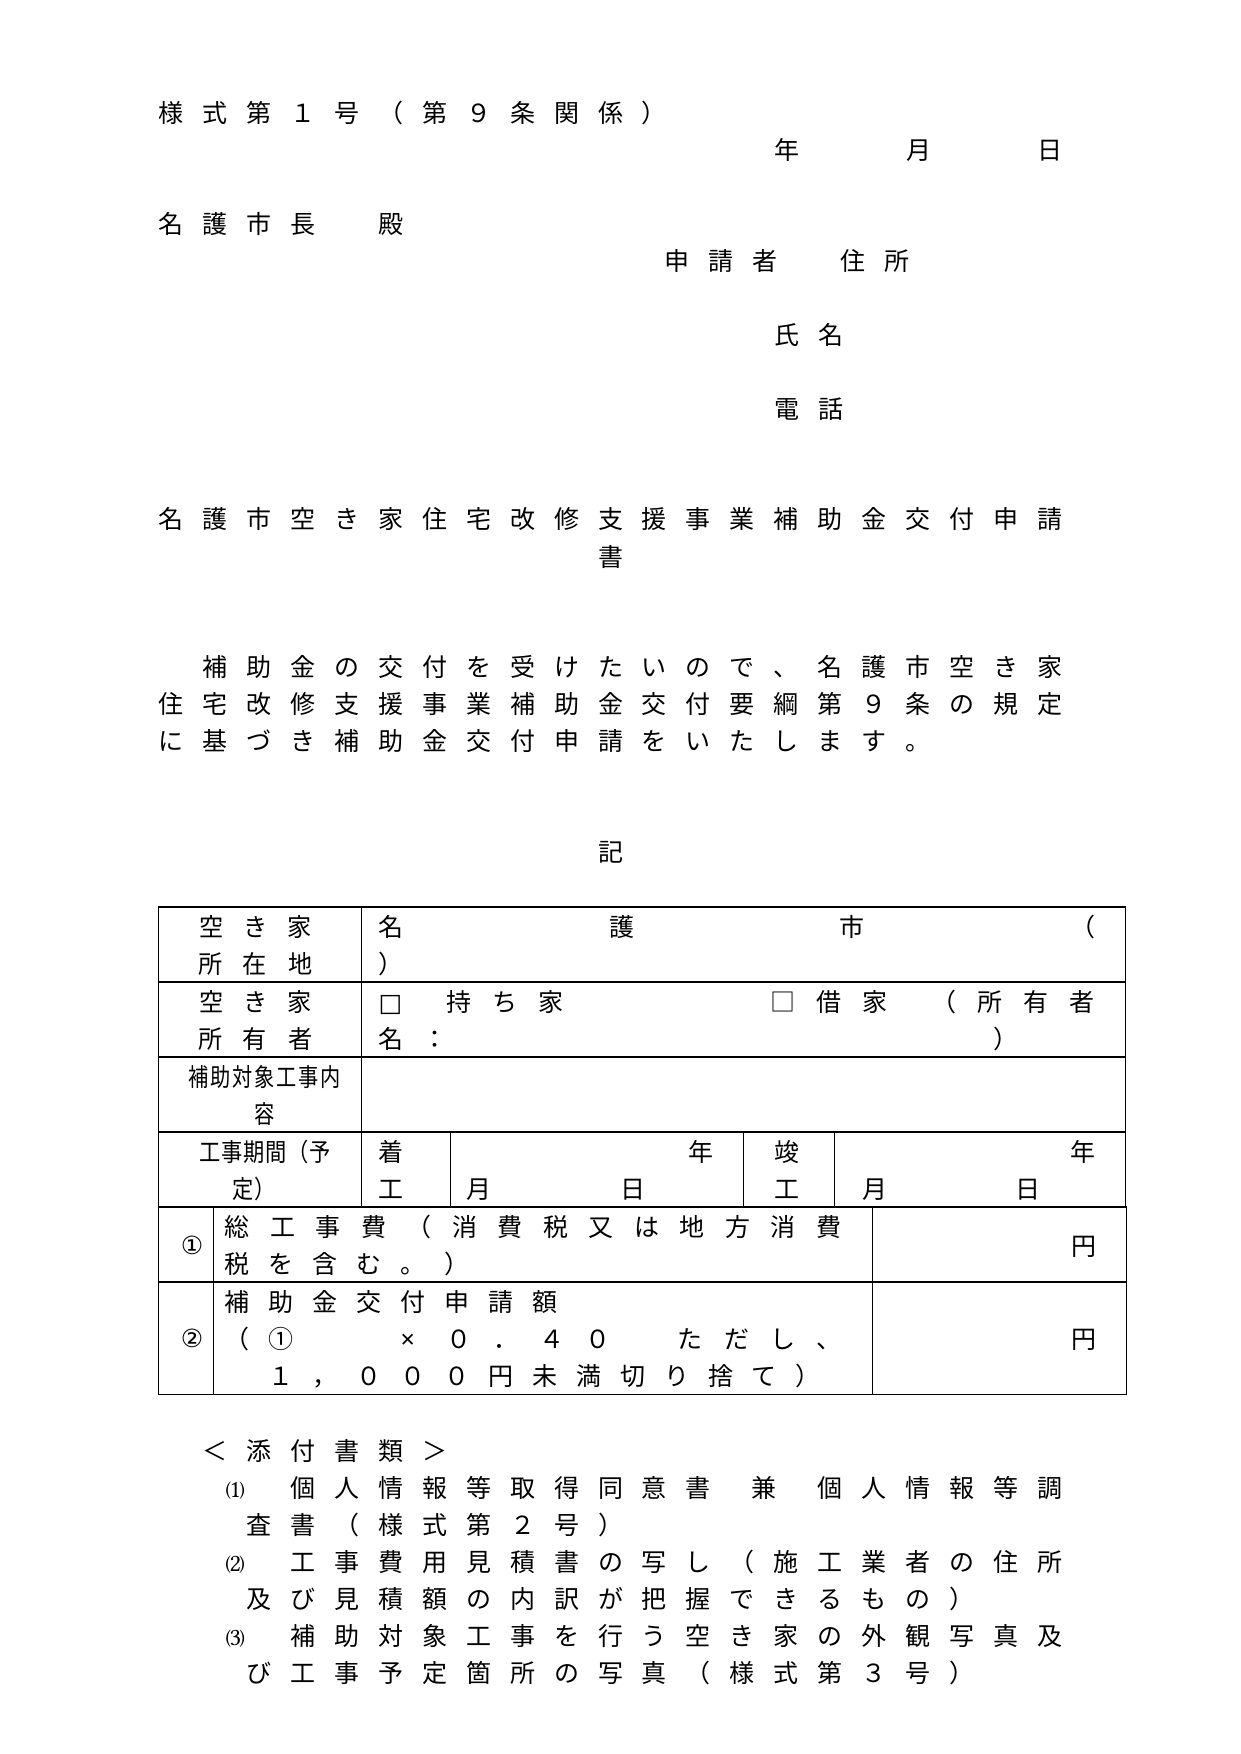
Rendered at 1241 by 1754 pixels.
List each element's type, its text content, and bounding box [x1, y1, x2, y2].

subtitle 記 [158, 832, 1082, 869]
table_cell 総工事費（消費税又は地方消費税を含む。） [214, 1208, 872, 1281]
table_cell □持ち家 □借家 （所有者名： ） [362, 983, 1125, 1056]
text 補助金の交付を受けたいので、名護市空き家住宅改修支援事業補助金交付要綱第９条の規定に基づき補助金交付申請をいたします。 [158, 648, 1082, 758]
text 名護市長 殿 [158, 204, 1082, 241]
table_cell 補助金交付申請額 ×０．４０ ただし、１，０００円未満切り捨て） [214, 1283, 872, 1393]
text ⑴ 個人情報等取得同意書 兼 個人情報等調査書（様式第２号） [206, 1468, 1082, 1542]
text ⑵ 工事費用見積書の写し（施工業者の住所及び見積額の内訳が把握できるもの） [206, 1542, 1082, 1616]
text 年 月 日 [158, 130, 1082, 167]
table_cell [362, 1058, 1125, 1131]
table_cell 空き家所有者 [159, 983, 361, 1056]
text 様式第１号（第９条関係） [158, 93, 1082, 130]
table_cell 着工 [362, 1133, 450, 1206]
table_cell 円 [873, 1283, 1126, 1393]
table_cell 年 月 日 [451, 1133, 743, 1206]
text ⑶ 補助対象工事を行う空き家の外観写真及び工事予定箇所の写真（様式第３号） [206, 1616, 1082, 1690]
table_cell 工事期間（予定） [159, 1133, 361, 1206]
table_cell ② [159, 1283, 213, 1393]
table_cell ① [159, 1208, 213, 1281]
table_cell 竣工 [744, 1133, 834, 1206]
table_header 名護市（ ） [362, 908, 1125, 981]
text ＜添付書類＞ [158, 1431, 1082, 1468]
text 電話 [741, 389, 1082, 426]
table_cell 円 [873, 1208, 1126, 1281]
table_header 空き家所在地 [159, 908, 361, 981]
table_cell 年 月 日 [835, 1133, 1125, 1206]
text 名護市空き家住宅改修支援事業補助金交付申請書 [158, 500, 1082, 574]
text 氏名 [741, 315, 1082, 352]
table_cell 補助対象工事内容 [159, 1058, 361, 1131]
text 申請者 住所 [660, 241, 1082, 278]
